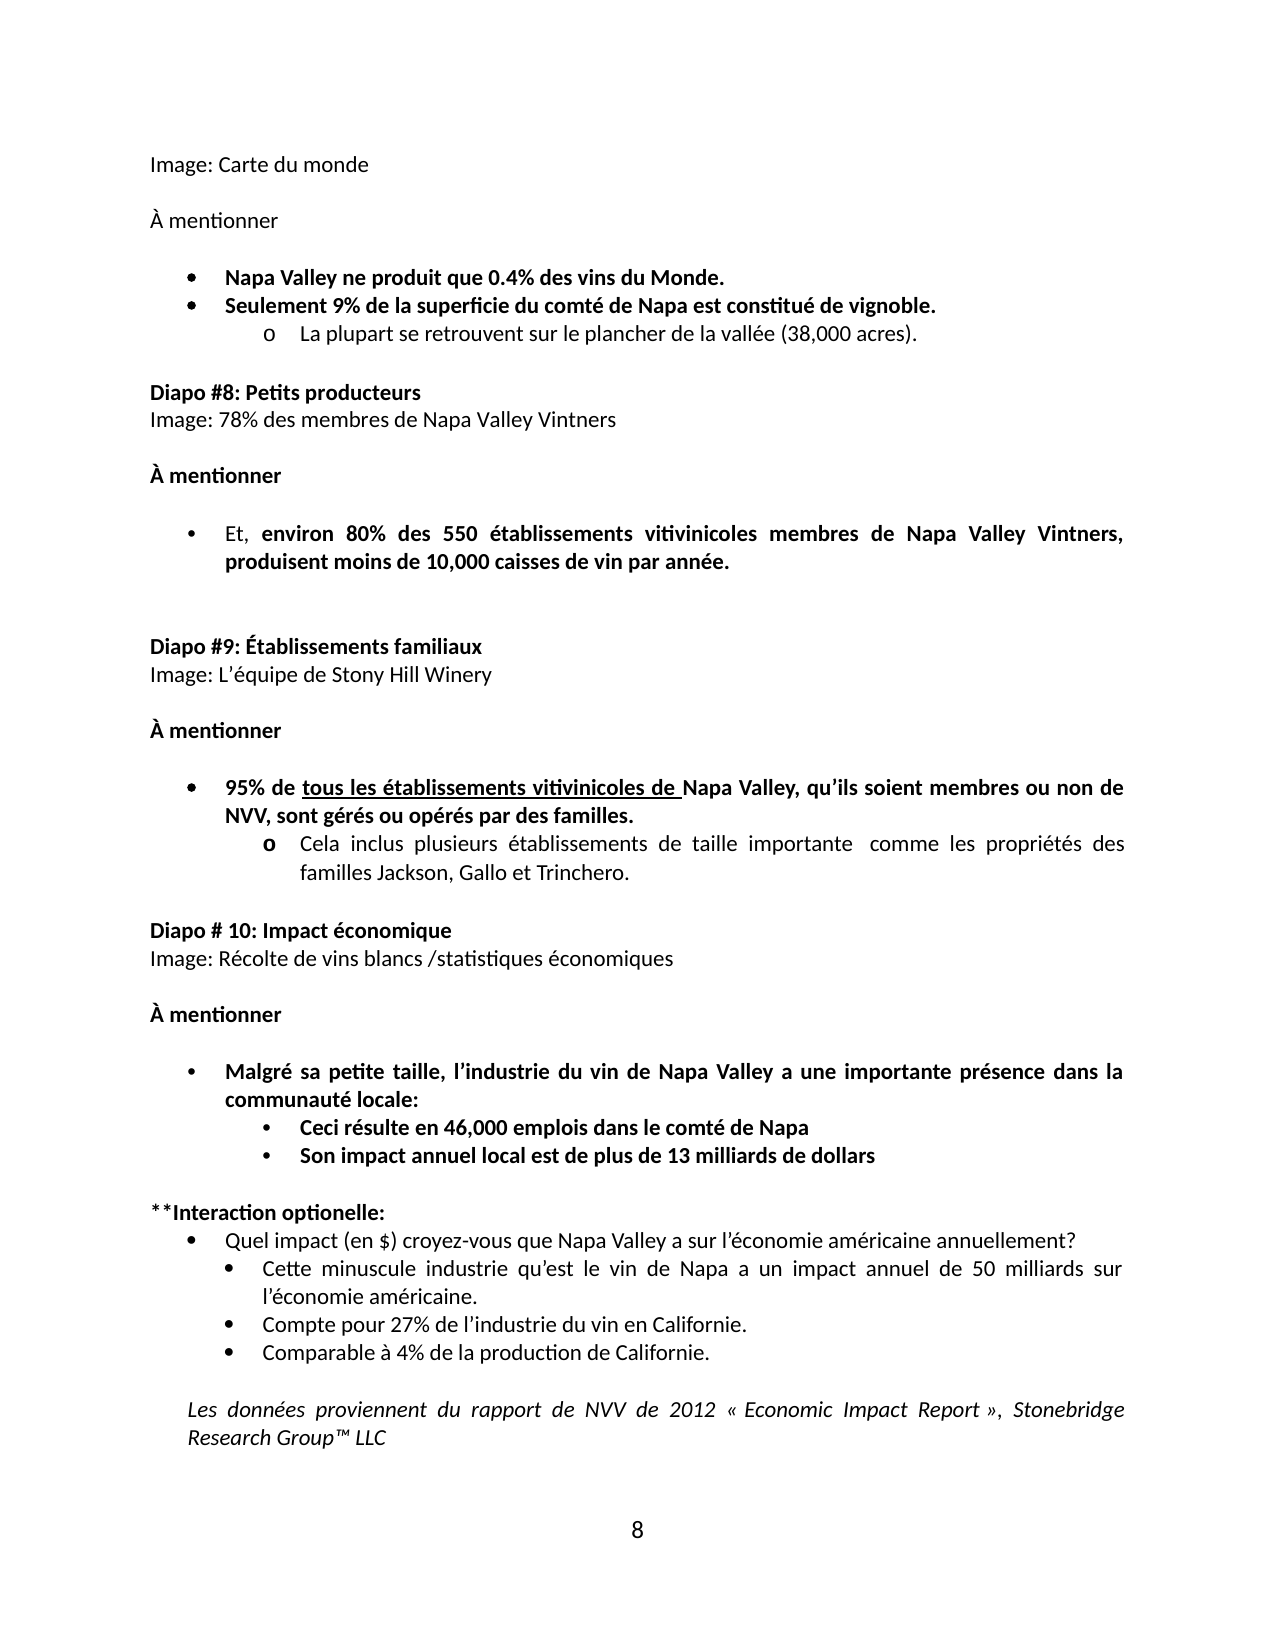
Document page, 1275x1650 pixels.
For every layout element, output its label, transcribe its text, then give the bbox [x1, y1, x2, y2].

text Image: Récolte de vins blancs /statistiques économiques [150, 944, 1125, 972]
list Compte pour 27% de l’industrie du vin en Californie. [225, 1310, 1125, 1338]
text À mentionner [150, 206, 1125, 234]
list Cela inclus plusieurs établissements de taille importante comme les propriétés des familles Jackson, Gallo et Trinchero. [262, 829, 1125, 887]
list Ceci résulte en 46,000 emplois dans le comté de Napa [262, 1113, 1125, 1141]
text À mentionner [150, 462, 1125, 490]
list Malgré sa petite taille, l’industrie du vin de Napa Valley a une importante présence dans la communauté locale: [187, 1057, 1125, 1113]
list Comparable à 4% de la production de Californie. [225, 1338, 1125, 1366]
list Son impact annuel local est de plus de 13 milliards de dollars [262, 1141, 1125, 1169]
text **Interaction optionelle: [150, 1198, 1125, 1226]
list Et, environ 80% des 550 établissements vitivinicoles membres de Napa Valley Vintners, produisent moins de 10,000 caisses de vin par année. [187, 519, 1125, 575]
text Diapo #8: Petits producteurs [150, 378, 1125, 406]
text Image: 78% des membres de Napa Valley Vintners [150, 406, 1125, 434]
list Seulement 9% de la superficie du comté de Napa est constitué de vignoble. [187, 291, 1125, 319]
list 95% de tous les établissements vitivinicoles de Napa Valley, qu’ils soient membres ou non de NVV, sont gérés ou opérés par des familles. [187, 773, 1125, 829]
text À mentionner [150, 716, 1125, 744]
text Les données proviennent du rapport de NVV de 2012 « Economic Impact Report », Stonebridge Research Group™ LLC [187, 1396, 1125, 1452]
list Quel impact (en $) croyez-vous que Napa Valley a sur l’économie américaine annuellement? [187, 1226, 1125, 1254]
list Cette minuscule industrie qu’est le vin de Napa a un impact annuel de 50 milliards sur l’économie américaine. [225, 1254, 1125, 1310]
text Image: Carte du monde [150, 150, 1125, 178]
text Image: L’équipe de Stony Hill Winery [150, 660, 1125, 688]
list Napa Valley ne produit que 0.4% des vins du Monde. [187, 263, 1125, 291]
text Diapo #9: Établissements familiaux [150, 632, 1125, 660]
text À mentionner [150, 1000, 1125, 1028]
list La plupart se retrouvent sur le plancher de la vallée (38,000 acres). [262, 319, 1125, 348]
text Diapo # 10: Impact économique [150, 916, 1125, 944]
